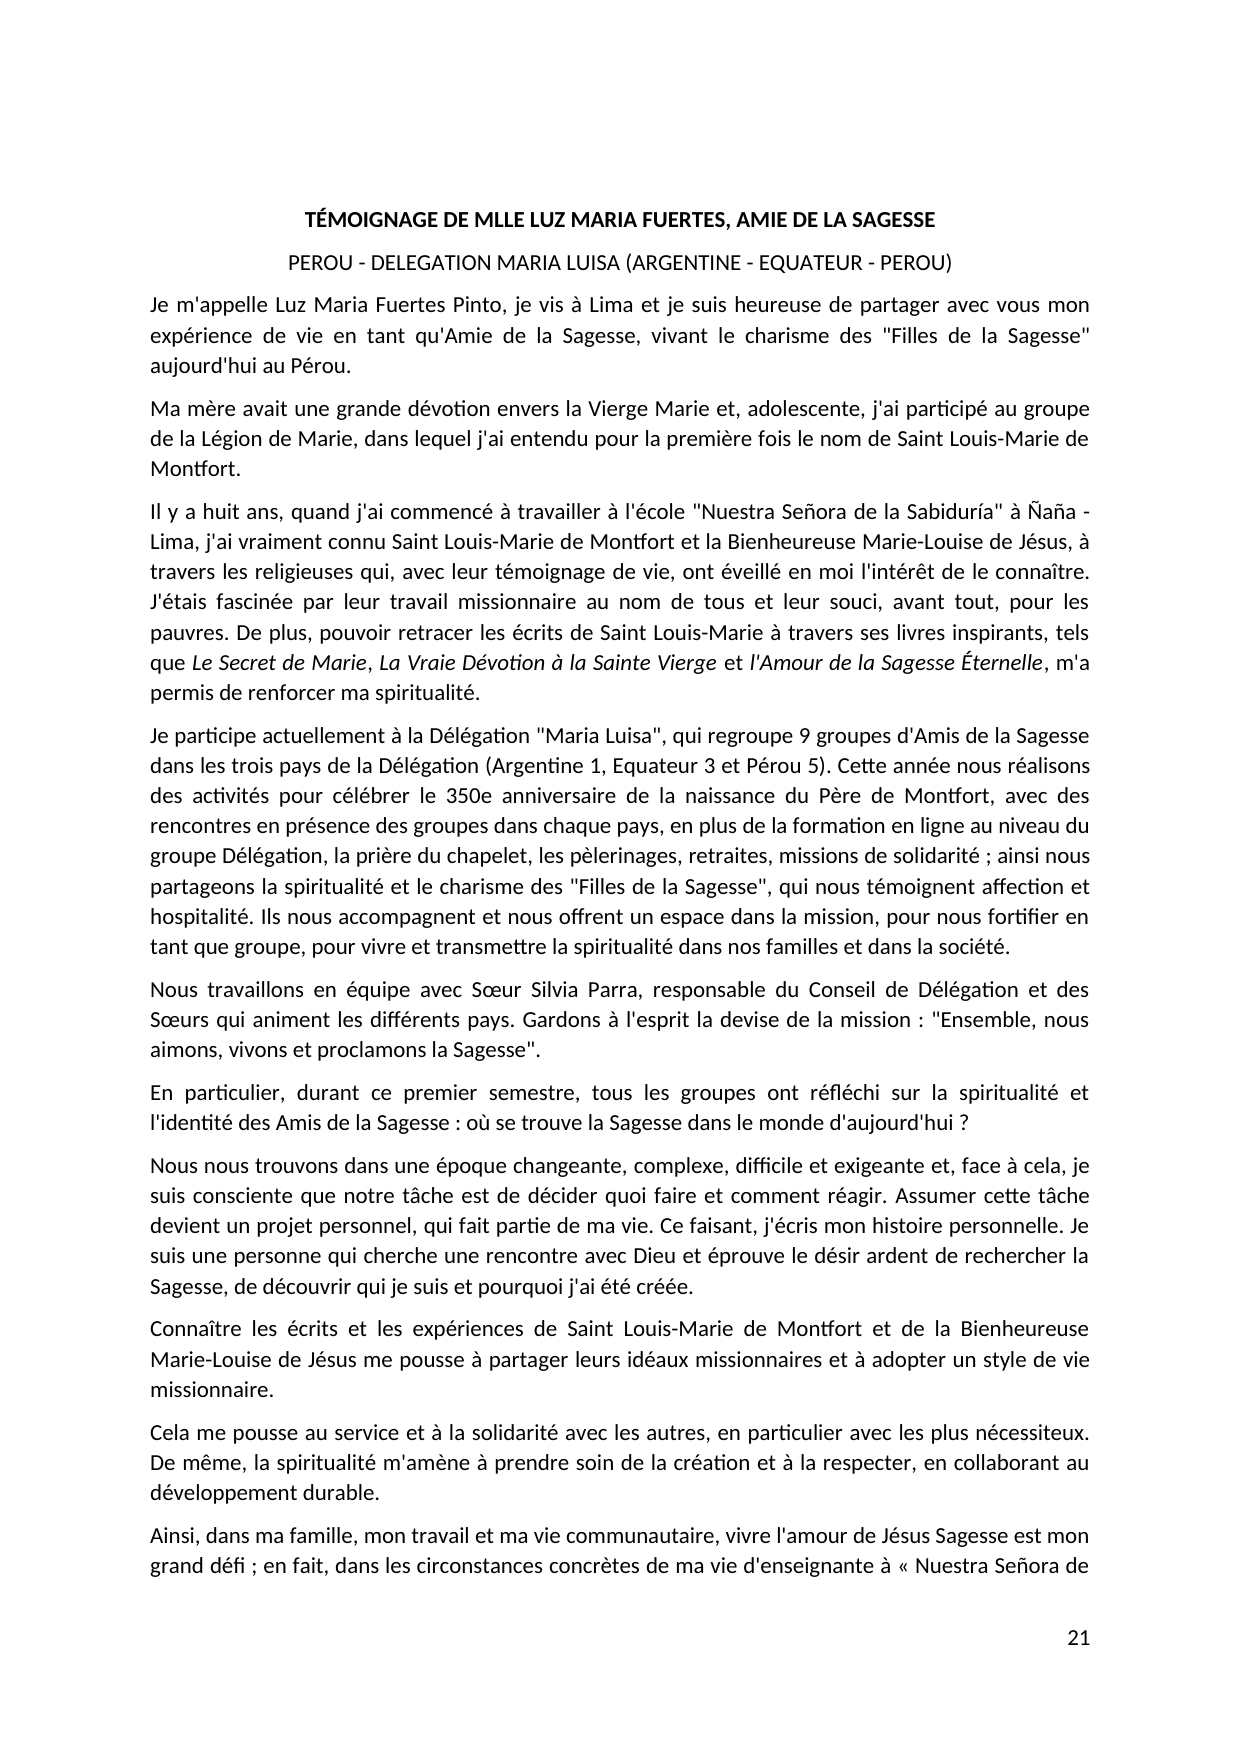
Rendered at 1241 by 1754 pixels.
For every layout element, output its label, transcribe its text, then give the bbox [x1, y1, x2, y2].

text Nous travaillons en équipe avec Sœur Silvia Parra, responsable du Conseil de Délégation et des Sœurs qui animent les différents pays. Gardons à l'esprit la devise de la mission : "Ensemble, nous aimons, vivons et proclamons la Sagesse". [150, 975, 1090, 1063]
text Nous nous trouvons dans une époque changeante, complexe, difficile et exigeante et, face à cela, je suis consciente que notre tâche est de décider quoi faire et comment réagir. Assumer cette tâche devient un projet personnel, qui fait partie de ma vie. Ce faisant, j'écris mon histoire personnelle. Je suis une personne qui cherche une rencontre avec Dieu et éprouve le désir ardent de rechercher la Sagesse, de découvrir qui je suis et pourquoi j'ai été créée. [150, 1151, 1090, 1300]
text Connaître les écrits et les expériences de Saint Louis-Marie de Montfort et de la Bienheureuse Marie-Louise de Jésus me pousse à partager leurs idéaux missionnaires et à adopter un style de vie missionnaire. [150, 1314, 1090, 1403]
text Je m'appelle Luz Maria Fuertes Pinto, je vis à Lima et je suis heureuse de partager avec vous mon expérience de vie en tant qu'Amie de la Sagesse, vivant le charisme des "Filles de la Sagesse" aujourd'hui au Pérou. [150, 291, 1090, 379]
text Je participe actuellement à la Délégation "Maria Luisa", qui regroupe 9 groupes d'Amis de la Sagesse dans les trois pays de la Délégation (Argentine 1, Equateur 3 et Pérou 5). Cette année nous réalisons des activités pour célébrer le 350e anniversaire de la naissance du Père de Montfort, avec des rencontres en présence des groupes dans chaque pays, en plus de la formation en ligne au niveau du groupe Délégation, la prière du chapelet, les pèlerinages, retraites, missions de solidarité ; ainsi nous partageons la spiritualité et le charisme des "Filles de la Sagesse", qui nous témoignent affection et hospitalité. Ils nous accompagnent et nous offrent un espace dans la mission, pour nous fortifier en tant que groupe, pour vivre et transmettre la spiritualité dans nos familles et dans la société. [150, 721, 1090, 960]
text Il y a huit ans, quand j'ai commencé à travailler à l'école "Nuestra Señora de la Sabiduría" à Ñaña - Lima, j'ai vraiment connu Saint Louis-Marie de Montfort et la Bienheureuse Marie-Louise de Jésus, à travers les religieuses qui, avec leur témoignage de vie, ont éveillé en moi l'intérêt de le connaître. J'étais fascinée par leur travail missionnaire au nom de tous et leur souci, avant tout, pour les pauvres. De plus, pouvoir retracer les écrits de Saint Louis-Marie à travers ses livres inspirants, tels que Le Secret de Marie, La Vraie Dévotion à la Sainte Vierge et l'Amour de la Sagesse Éternelle, m'a permis de renforcer ma spiritualité. [150, 497, 1090, 706]
text Cela me pousse au service et à la solidarité avec les autres, en particulier avec les plus nécessiteux. De même, la spiritualité m'amène à prendre soin de la création et à la respecter, en collaborant au développement durable. [150, 1418, 1090, 1506]
text En particulier, durant ce premier semestre, tous les groupes ont réfléchi sur la spiritualité et l'identité des Amis de la Sagesse : où se trouve la Sagesse dans le monde d'aujourd'hui ? [150, 1078, 1090, 1136]
text PEROU - DELEGATION MARIA LUISA (ARGENTINE - EQUATEUR - PEROU) [150, 248, 1090, 276]
subtitle TÉMOIGNAGE DE MLLE LUZ MARIA FUERTES, AMIE DE LA SAGESSE [150, 205, 1090, 233]
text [150, 1521, 1090, 1579]
text Ma mère avait une grande dévotion envers la Vierge Marie et, adolescente, j'ai participé au groupe de la Légion de Marie, dans lequel j'ai entendu pour la première fois le nom de Saint Louis-Marie de Montfort. [150, 394, 1090, 482]
